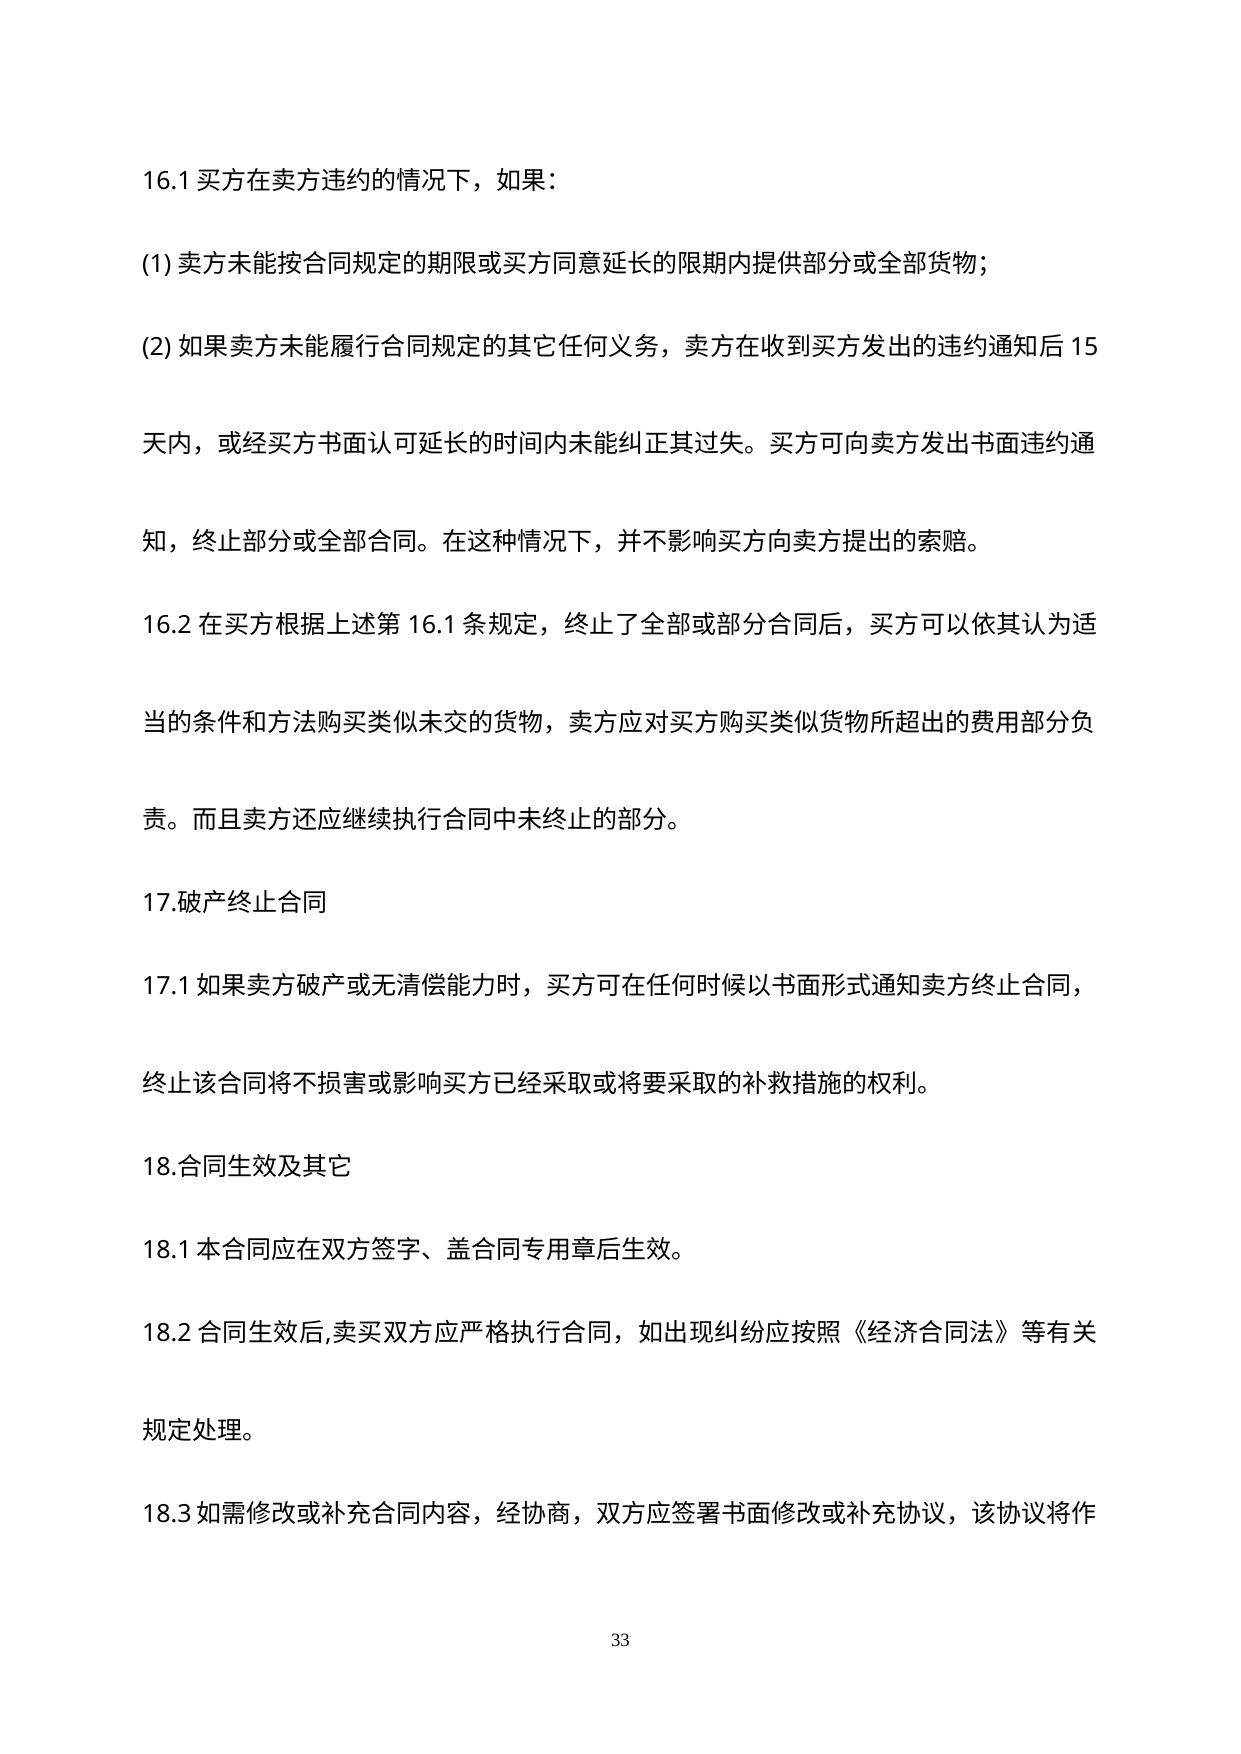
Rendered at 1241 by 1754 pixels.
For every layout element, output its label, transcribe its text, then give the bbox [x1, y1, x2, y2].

text 16.2 在买方根据上述第16.1条规定，终止了全部或部分合同后，买方可以依其认为适当的条件和方法购买类似未交的货物，卖方应对买方购买类似货物所超出的费用部分负责。而且卖方还应继续执行合同中未终止的部分。 [142, 590, 1098, 850]
text (2) 如果卖方未能履行合同规定的其它任何义务，卖方在收到买方发出的违约通知后15天内，或经买方书面认可延长的时间内未能纠正其过失。买方可向卖方发出书面违约通知，终止部分或全部合同。在这种情况下，并不影响买方向卖方提出的索赔。 [142, 312, 1098, 572]
text 18.1本合同应在双方签字、盖合同专用章后生效。 [142, 1215, 1098, 1280]
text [142, 1479, 1098, 1544]
text 17.破产终止合同 [142, 868, 1098, 933]
text 18.2合同生效后,卖买双方应严格执行合同，如出现纠纷应按照《经济合同法》等有关规定处理。 [142, 1298, 1098, 1461]
text 17.1如果卖方破产或无清偿能力时，买方可在任何时候以书面形式通知卖方终止合同，终止该合同将不损害或影响买方已经采取或将要采取的补救措施的权利。 [142, 951, 1098, 1114]
text (1) 卖方未能按合同规定的期限或买方同意延长的限期内提供部分或全部货物； [142, 229, 1098, 294]
text 16.1买方在卖方违约的情况下，如果： [142, 146, 1098, 211]
text 18.合同生效及其它 [142, 1132, 1098, 1197]
